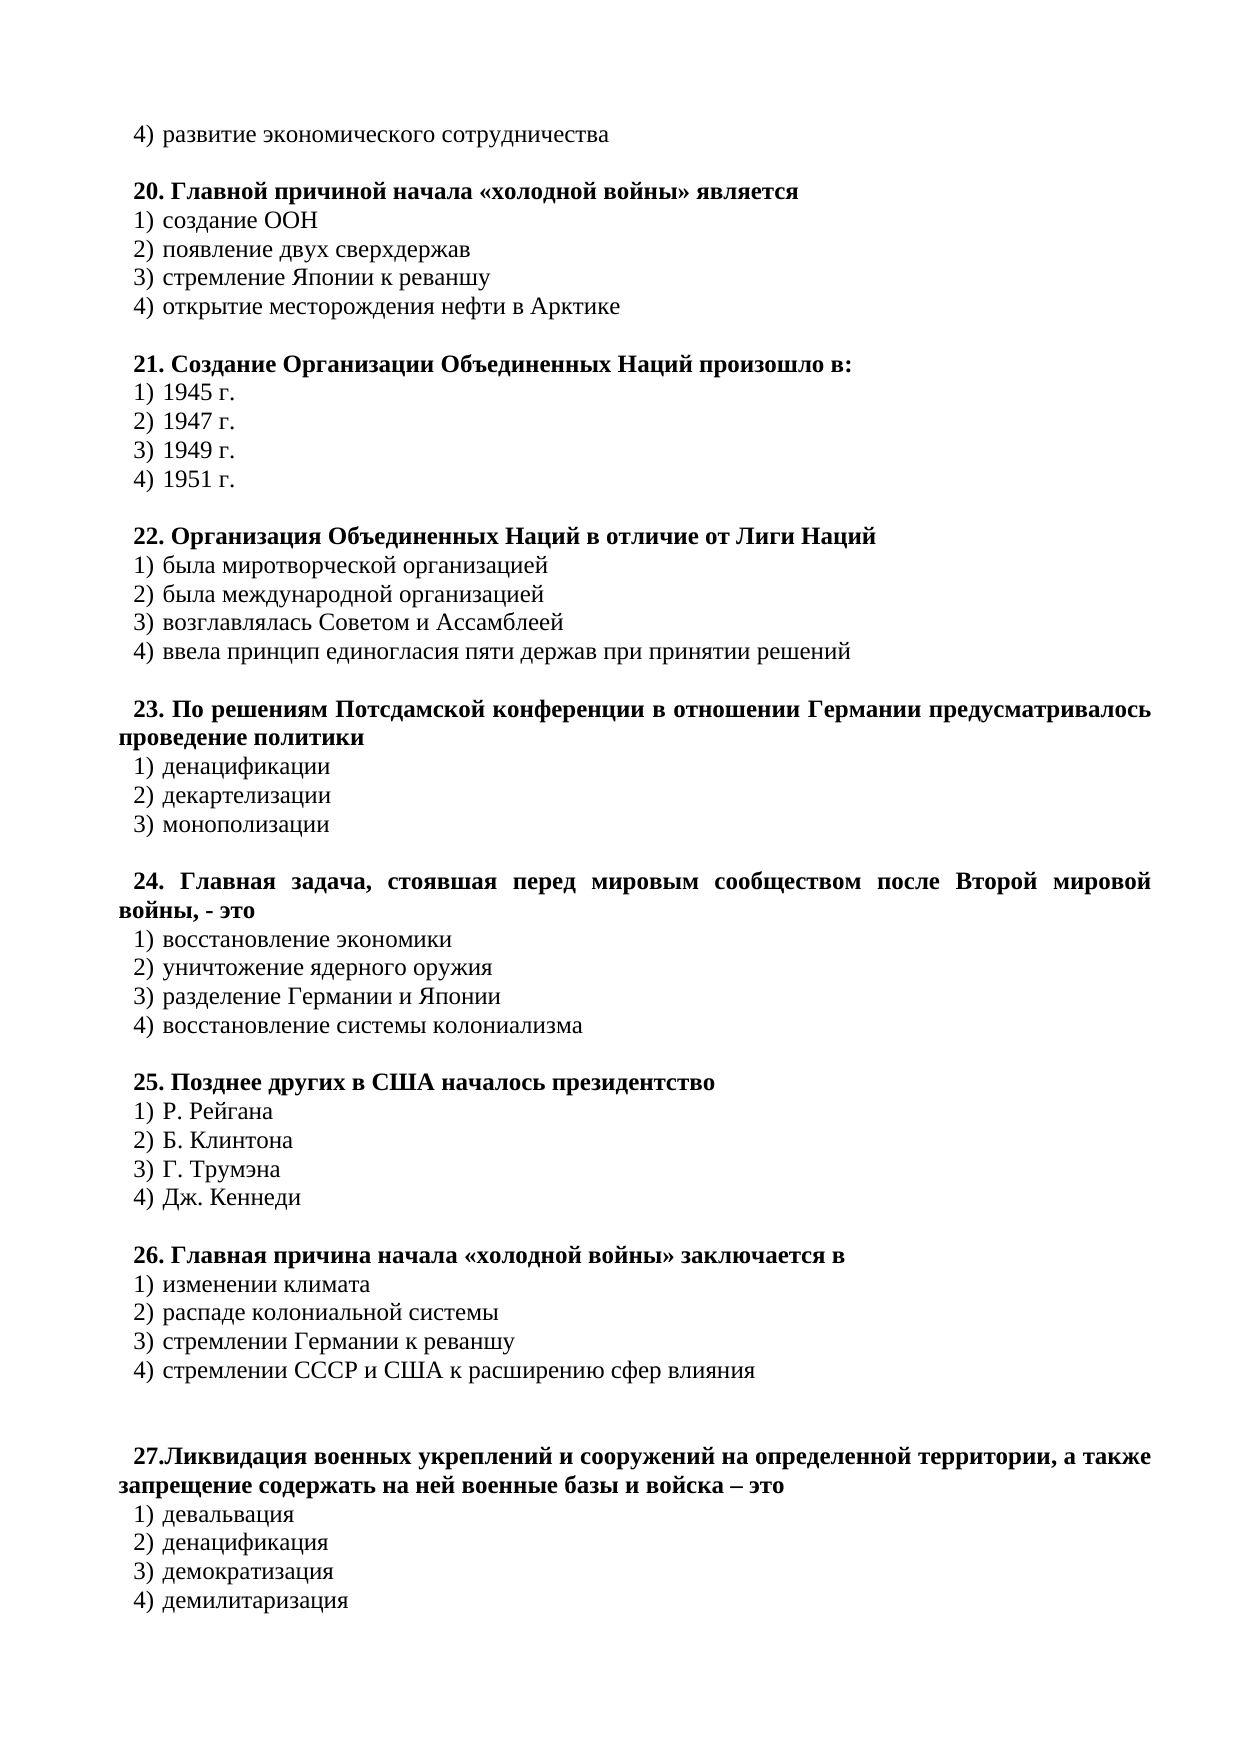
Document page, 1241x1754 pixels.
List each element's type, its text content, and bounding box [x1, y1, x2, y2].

text 2) уничтожение ядерного оружия [118, 952, 1152, 981]
text 3) демократизация [118, 1556, 1152, 1585]
text 1) девальвация [118, 1499, 1152, 1527]
text 24. Главная задача, стоявшая перед мировым сообществом после Второй мировой войны, - это [118, 866, 1152, 924]
text 22. Организация Объединенных Наций в отличие от Лиги Наций [118, 521, 1152, 550]
text 3) разделение Германии и Японии [118, 981, 1152, 1010]
text 4) 1951 г. [118, 464, 1152, 492]
text 3) монополизации [118, 809, 1152, 837]
text 25. Позднее других в США началось президентство [118, 1067, 1152, 1096]
text 2) распаде колониальной системы [118, 1297, 1152, 1326]
text 2) появление двух сверхдержав [118, 234, 1152, 262]
text 3) 1949 г. [118, 435, 1152, 464]
text 1) изменении климата [118, 1269, 1152, 1297]
text 2) 1947 г. [118, 406, 1152, 435]
text 2) декартелизации [118, 780, 1152, 809]
text 4) ввела принцип единогласия пяти держав при принятии решений [118, 636, 1152, 665]
text 4) Дж. Кеннеди [118, 1182, 1152, 1211]
text 4) восстановление системы колониализма [118, 1010, 1152, 1039]
text 26. Главная причина начала «холодной войны» заключается в [118, 1240, 1152, 1269]
text 27.Ликвидация военных укреплений и сооружений на определенной территории, а также запрещение содержать на ней военные базы и войска – это [118, 1441, 1152, 1499]
text 4) демилитаризация [118, 1585, 1152, 1614]
text 1) была миротворческой организацией [118, 550, 1152, 579]
text 3) Г. Трумэна [118, 1154, 1152, 1182]
text 4) открытие месторождения нефти в Арктике [118, 291, 1152, 320]
text 4) развитие экономического сотрудничества [118, 119, 1152, 147]
text 2) была международной организацией [118, 579, 1152, 607]
text 1) создание ООН [118, 205, 1152, 234]
text 1) 1945 г. [118, 377, 1152, 406]
text 1) денацификации [118, 751, 1152, 780]
text 3) возглавлялась Советом и Ассамблеей [118, 607, 1152, 636]
text 21. Создание Организации Объединенных Наций произошло в: [118, 349, 1152, 377]
text 4) стремлении СССР и США к расширению сфер влияния [118, 1355, 1152, 1384]
text 23. По решениям Потсдамской конференции в отношении Германии предусматривалось проведение политики [118, 694, 1152, 751]
text 20. Главной причиной начала «холодной войны» является [118, 176, 1152, 205]
text 1) восстановление экономики [118, 924, 1152, 952]
text 2) Б. Клинтона [118, 1125, 1152, 1154]
text 1) Р. Рейгана [118, 1096, 1152, 1125]
text 3) стремление Японии к реваншу [118, 262, 1152, 291]
text 3) стремлении Германии к реваншу [118, 1326, 1152, 1355]
text 2) денацификация [118, 1527, 1152, 1556]
